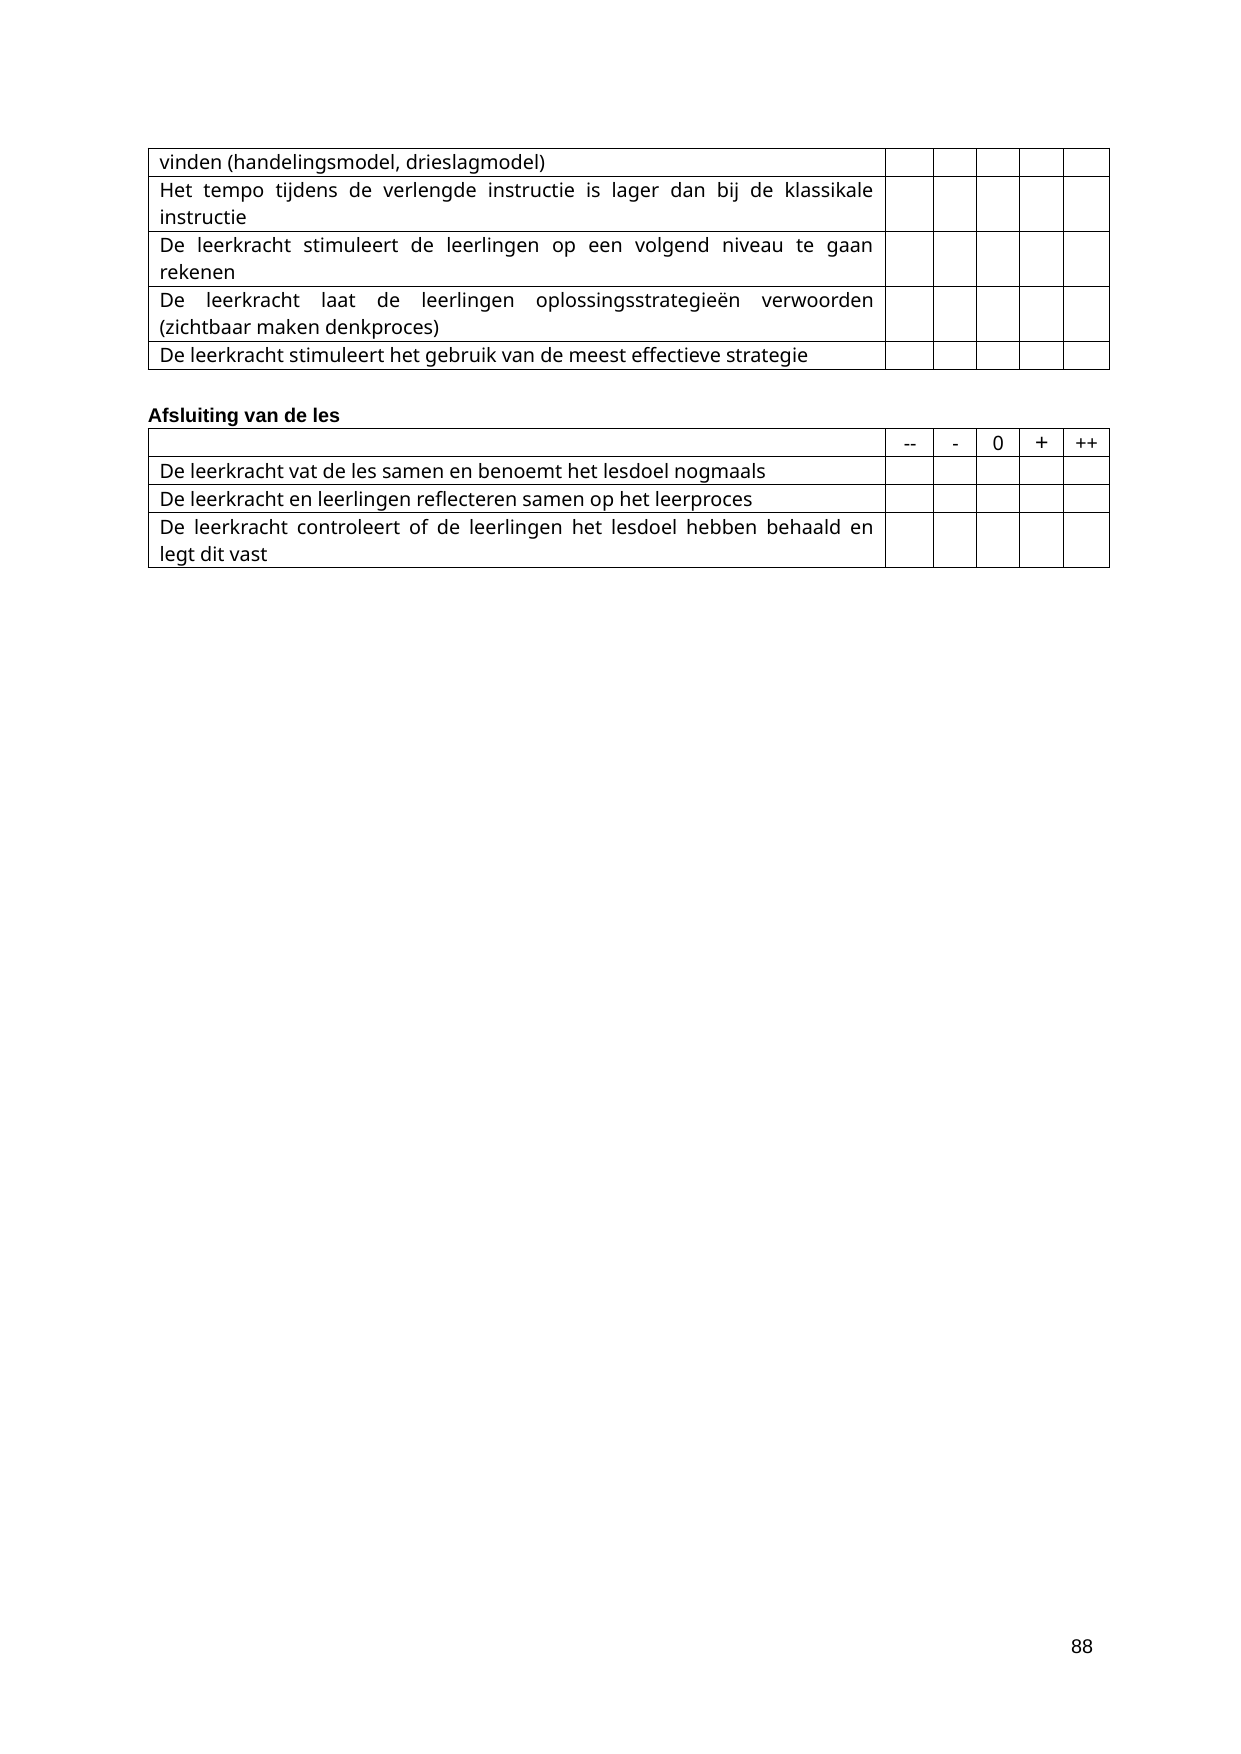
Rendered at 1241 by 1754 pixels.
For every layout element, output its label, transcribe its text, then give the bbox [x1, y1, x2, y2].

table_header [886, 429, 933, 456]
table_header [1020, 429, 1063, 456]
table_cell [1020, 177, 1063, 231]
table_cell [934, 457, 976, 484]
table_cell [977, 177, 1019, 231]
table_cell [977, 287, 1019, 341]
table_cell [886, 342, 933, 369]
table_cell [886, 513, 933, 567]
text Afsluiting van de les [148, 399, 1093, 428]
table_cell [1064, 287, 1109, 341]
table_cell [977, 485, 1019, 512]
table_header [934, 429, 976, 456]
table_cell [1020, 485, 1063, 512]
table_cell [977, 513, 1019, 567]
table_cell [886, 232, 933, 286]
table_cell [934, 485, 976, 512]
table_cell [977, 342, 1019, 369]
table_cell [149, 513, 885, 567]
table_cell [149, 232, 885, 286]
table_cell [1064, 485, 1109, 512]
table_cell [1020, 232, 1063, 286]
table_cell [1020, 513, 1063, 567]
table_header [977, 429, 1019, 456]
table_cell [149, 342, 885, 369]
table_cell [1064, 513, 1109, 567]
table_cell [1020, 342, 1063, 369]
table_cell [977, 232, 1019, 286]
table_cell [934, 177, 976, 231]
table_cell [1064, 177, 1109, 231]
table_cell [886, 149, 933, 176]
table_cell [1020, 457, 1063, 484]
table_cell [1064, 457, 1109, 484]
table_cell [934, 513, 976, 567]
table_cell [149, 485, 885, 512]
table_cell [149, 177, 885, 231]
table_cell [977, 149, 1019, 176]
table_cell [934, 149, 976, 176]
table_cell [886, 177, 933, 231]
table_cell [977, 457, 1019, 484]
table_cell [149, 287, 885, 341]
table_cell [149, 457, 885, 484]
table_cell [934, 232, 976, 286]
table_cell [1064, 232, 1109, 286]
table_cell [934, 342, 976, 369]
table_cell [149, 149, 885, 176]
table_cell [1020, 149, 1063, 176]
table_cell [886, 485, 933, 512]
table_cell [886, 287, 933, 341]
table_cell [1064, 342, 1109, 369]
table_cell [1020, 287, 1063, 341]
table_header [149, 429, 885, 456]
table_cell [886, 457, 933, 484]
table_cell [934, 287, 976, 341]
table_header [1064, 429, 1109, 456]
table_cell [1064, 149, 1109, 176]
